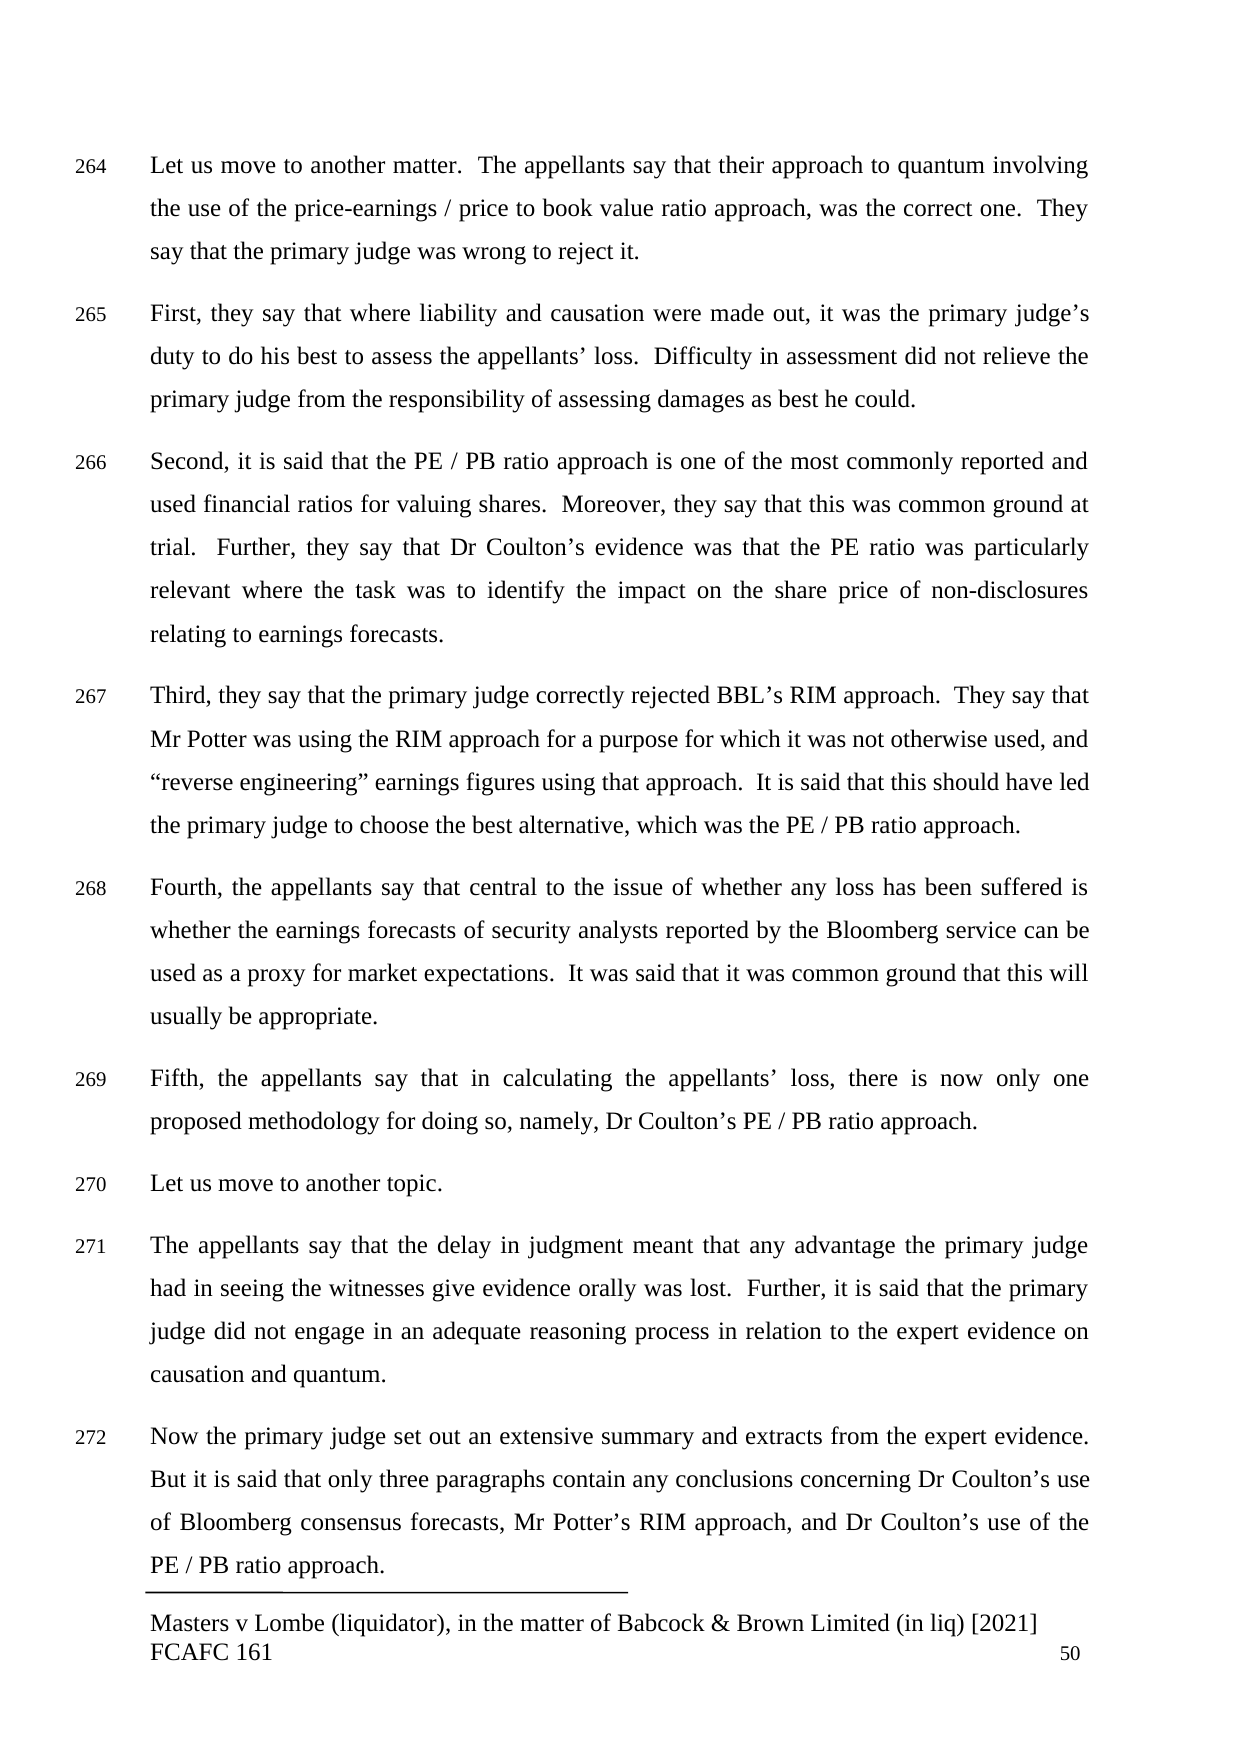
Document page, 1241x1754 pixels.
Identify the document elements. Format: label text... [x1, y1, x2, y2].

list Let us move to another matter. The appellants say that their approach to quantum involving the use of the price-earnings / price to book value ratio approach, was the correct one. They say that the primary judge was wrong to reject it. [75, 150, 1090, 265]
list Third, they say that the primary judge correctly rejected BBL’s RIM approach. They say that Mr Potter was using the RIM approach for a purpose for which it was not otherwise used, and “reverse engineering” earnings figures using that approach. It is said that this should have led the primary judge to choose the best alternative, which was the PE / PB ratio approach. [75, 681, 1090, 839]
list The appellants say that the delay in judgment meant that any advantage the primary judge had in seeing the witnesses give evidence orally was lost. Further, it is said that the primary judge did not engage in an adequate reasoning process in relation to the expert evidence on causation and quantum. [75, 1230, 1090, 1388]
list Fourth, the appellants say that central to the issue of whether any loss has been suffered is whether the earnings forecasts of security analysts reported by the Bloomberg service can be used as a proxy for market expectations. It was said that it was common ground that this will usually be appropriate. [75, 872, 1090, 1030]
list Second, it is said that the PE / PB ratio approach is one of the most commonly reported and used financial ratios for valuing shares. Moreover, they say that this was common ground at trial. Further, they say that Dr Coulton’s evidence was that the PE ratio was particularly relevant where the task was to identify the impact on the share price of non-disclosures relating to earnings forecasts. [75, 446, 1090, 647]
list Now the primary judge set out an extensive summary and extracts from the expert evidence. But it is said that only three paragraphs contain any conclusions concerning Dr Coulton’s use of Bloomberg consensus forecasts, Mr Potter’s RIM approach, and Dr Coulton’s use of the PE / PB ratio approach. [75, 1421, 1090, 1579]
list Fifth, the appellants say that in calculating the appellants’ loss, there is now only one proposed methodology for doing so, namely, Dr Coulton’s PE / PB ratio approach. [75, 1063, 1090, 1135]
list Let us move to another topic. [75, 1168, 1090, 1197]
list First, they say that where liability and causation were made out, it was the primary judge’s duty to do his best to assess the appellants’ loss. Difficulty in assessment did not relieve the primary judge from the responsibility of assessing damages as best he could. [75, 298, 1090, 413]
